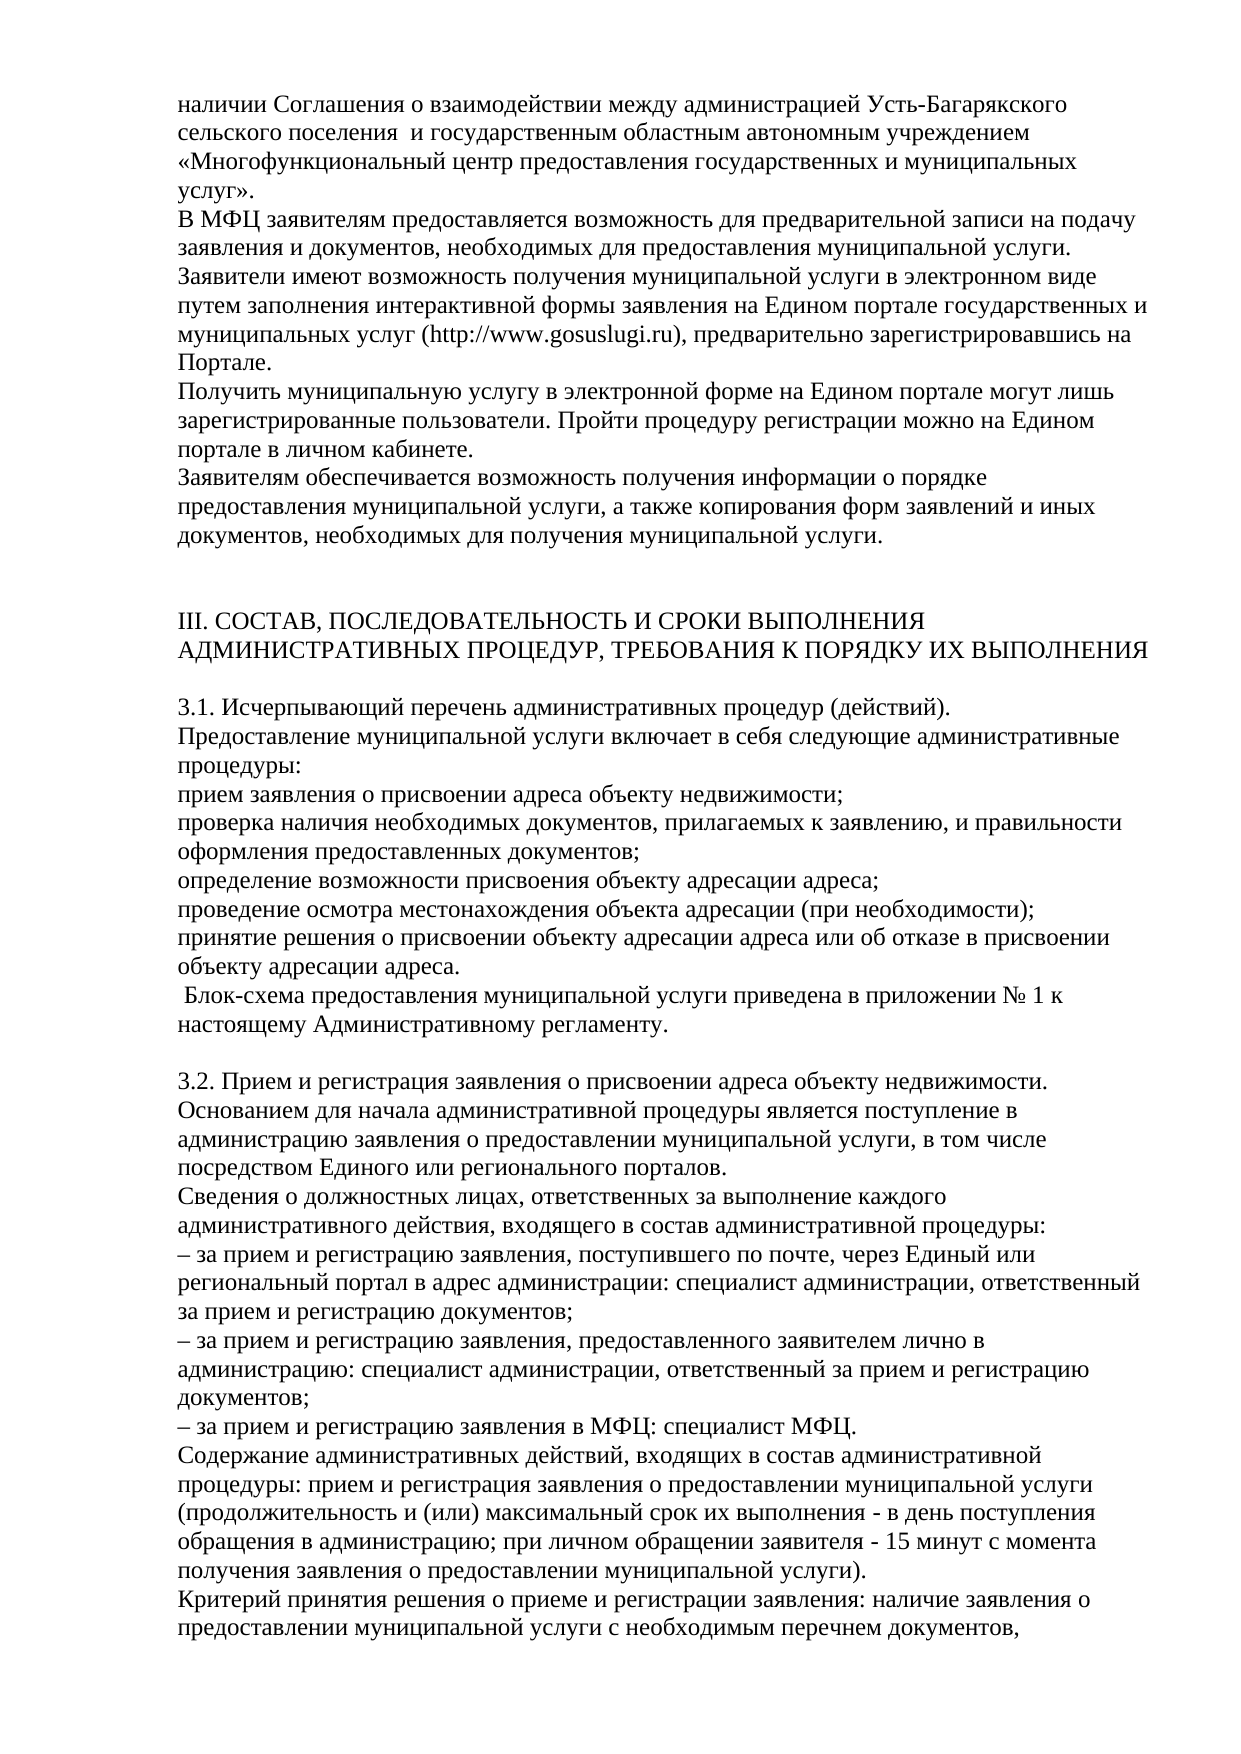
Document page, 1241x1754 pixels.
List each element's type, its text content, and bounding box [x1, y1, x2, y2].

text Содержание административных действий, входящих в состав административной процедуры: прием и регистрация заявления о предоставлении муниципальной услуги (продолжительность и (или) максимальный срок их выполнения - в день поступления обращения в администрацию; при личном обращении заявителя - 15 минут с момента получения заявления о предоставлении муниципальной услуги). [177, 1440, 1152, 1584]
text Сведения о должностных лицах, ответственных за выполнение каждого административного действия, входящего в состав административной процедуры: [177, 1181, 1152, 1239]
text Предоставление муниципальной услуги включает в себя следующие административные процедуры: [177, 721, 1152, 779]
text Блок-схема предоставления муниципальной услуги приведена в приложении № 1 к настоящему Административному регламенту. [177, 980, 1152, 1037]
text прием заявления о присвоении адреса объекту недвижимости; [177, 779, 1152, 807]
text проведение осмотра местонахождения объекта адресации (при необходимости); [177, 894, 1152, 922]
text III. СОСТАВ, ПОСЛЕДОВАТЕЛЬНОСТЬ И СРОКИ ВЫПОЛНЕНИЯ АДМИНИСТРАТИВНЫХ ПРОЦЕДУР, ТРЕБОВАНИЯ К ПОРЯДКУ ИХ ВЫПОЛНЕНИЯ [177, 606, 1152, 664]
text 3.1. Исчерпывающий перечень административных процедур (действий). [177, 692, 1152, 721]
text Заявители имеют возможность получения муниципальной услуги в электронном виде путем заполнения интерактивной формы заявления на Едином портале государственных и муниципальных услуг (http://www.gosuslugi.ru), предварительно зарегистрировавшись на Портале. [177, 261, 1152, 376]
text – за прием и регистрацию заявления в МФЦ: специалист МФЦ. [177, 1411, 1152, 1440]
text – за прием и регистрацию заявления, предоставленного заявителем лично в администрацию: специалист администрации, ответственный за прием и регистрацию документов; [177, 1325, 1152, 1411]
text В МФЦ заявителям предоставляется возможность для предварительной записи на подачу заявления и документов, необходимых для предоставления муниципальной услуги. [177, 204, 1152, 261]
text проверка наличия необходимых документов, прилагаемых к заявлению, и правильности оформления предоставленных документов; [177, 807, 1152, 865]
text Основанием для начала административной процедуры является поступление в администрацию заявления о предоставлении муниципальной услуги, в том числе посредством Единого или регионального порталов. [177, 1095, 1152, 1181]
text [177, 1584, 1152, 1641]
text 3.2. Прием и регистрация заявления о присвоении адреса объекту недвижимости. [177, 1066, 1152, 1095]
text определение возможности присвоения объекту адресации адреса; [177, 865, 1152, 894]
text – за прием и регистрацию заявления, поступившего по почте, через Единый или региональный портал в адрес администрации: специалист администрации, ответственный за прием и регистрацию документов; [177, 1239, 1152, 1325]
text принятие решения о присвоении объекту адресации адреса или об отказе в присвоении объекту адресации адреса. [177, 922, 1152, 980]
text Получить муниципальную услугу в электронной форме на Едином портале могут лишь зарегистрированные пользователи. Пройти процедуру регистрации можно на Едином портале в личном кабинете. [177, 376, 1152, 462]
text Заявителям обеспечивается возможность получения информации о порядке предоставления муниципальной услуги, а также копирования форм заявлений и иных документов, необходимых для получения муниципальной услуги. [177, 462, 1152, 549]
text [177, 89, 1152, 204]
